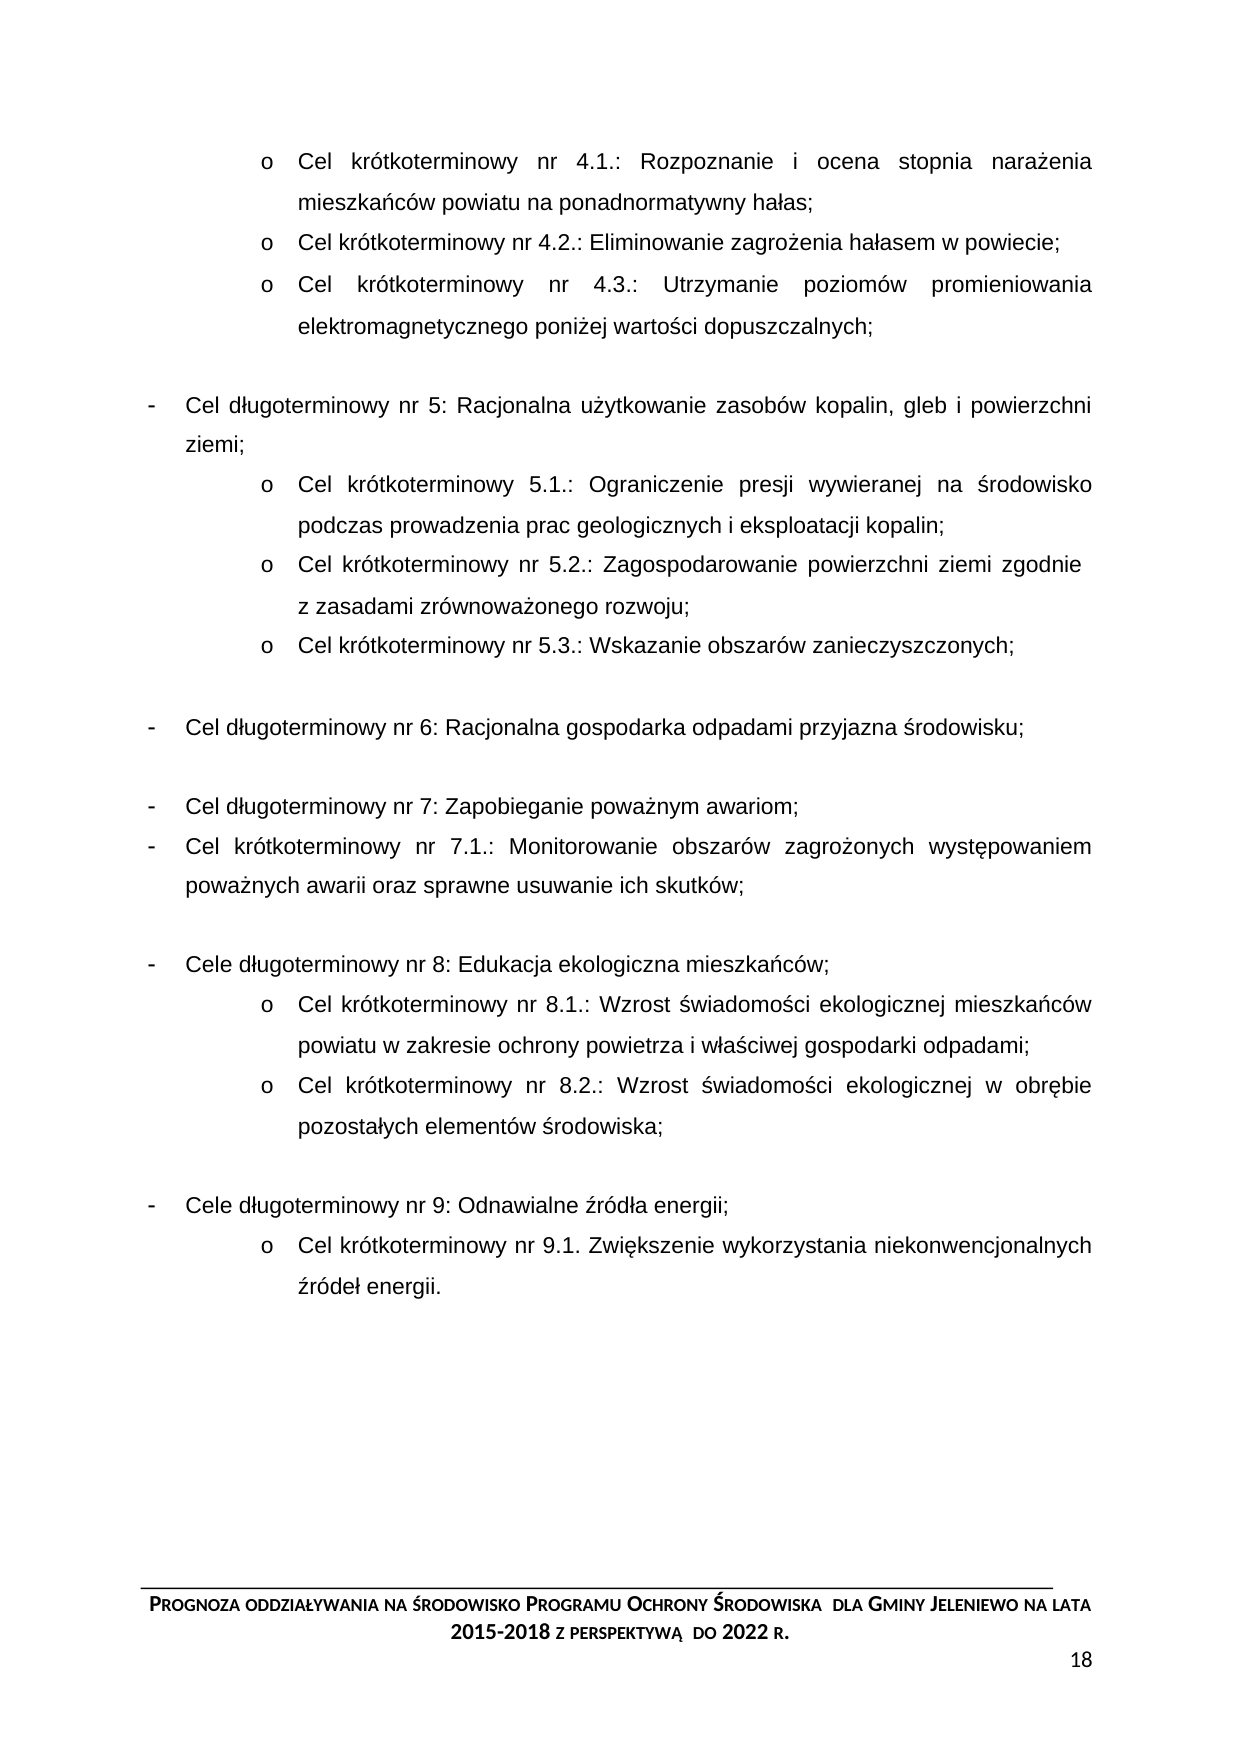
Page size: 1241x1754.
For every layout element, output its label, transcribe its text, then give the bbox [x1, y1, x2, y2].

list Cel długoterminowy nr 7: Zapobieganie poważnym awariom; [148, 793, 1092, 820]
list Cel długoterminowy nr 6: Racjonalna gospodarka odpadami przyjazna środowisku; [148, 714, 1092, 741]
list Cele długoterminowy nr 8: Edukacja ekologiczna mieszkańców; [148, 951, 1092, 978]
list Cel krótkoterminowy nr 9.1. Zwiększenie wykorzystania niekonwencjonalnych źródeł energii. [260, 1232, 1092, 1299]
list Cel krótkoterminowy nr 4.3.: Utrzymanie poziomów promieniowania elektromagnetycznego poniżej wartości dopuszczalnych; [260, 271, 1092, 339]
list Cel krótkoterminowy nr 4.1.: Rozpoznanie i ocena stopnia narażenia mieszkańców powiatu na ponadnormatywny hałas; [260, 148, 1092, 216]
list Cel krótkoterminowy nr 4.2.: Eliminowanie zagrożenia hałasem w powiecie; [260, 229, 1092, 257]
list Cel krótkoterminowy nr 8.2.: Wzrost świadomości ekologicznej w obrębie pozostałych elementów środowiska; [260, 1072, 1092, 1139]
list Cel krótkoterminowy nr 5.2.: Zagospodarowanie powierzchni ziemi zgodnie z zasadami zrównoważonego rozwoju; [260, 551, 1092, 619]
list Cel krótkoterminowy nr 5.3.: Wskazanie obszarów zanieczyszczonych; [260, 632, 1092, 661]
list Cele długoterminowy nr 9: Odnawialne źródła energii; [148, 1192, 1092, 1218]
list Cel krótkoterminowy 5.1.: Ograniczenie presji wywieranej na środowisko podczas prowadzenia prac geologicznych i eksploatacji kopalin; [260, 471, 1092, 538]
list Cel długoterminowy nr 5: Racjonalna użytkowanie zasobów kopalin, gleb i powierzchni ziemi; [148, 392, 1092, 457]
list Cel krótkoterminowy nr 8.1.: Wzrost świadomości ekologicznej mieszkańców powiatu w zakresie ochrony powietrza i właściwej gospodarki odpadami; [260, 991, 1092, 1058]
list Cel krótkoterminowy nr 7.1.: Monitorowanie obszarów zagrożonych występowaniem poważnych awarii oraz sprawne usuwanie ich skutków; [148, 833, 1092, 899]
